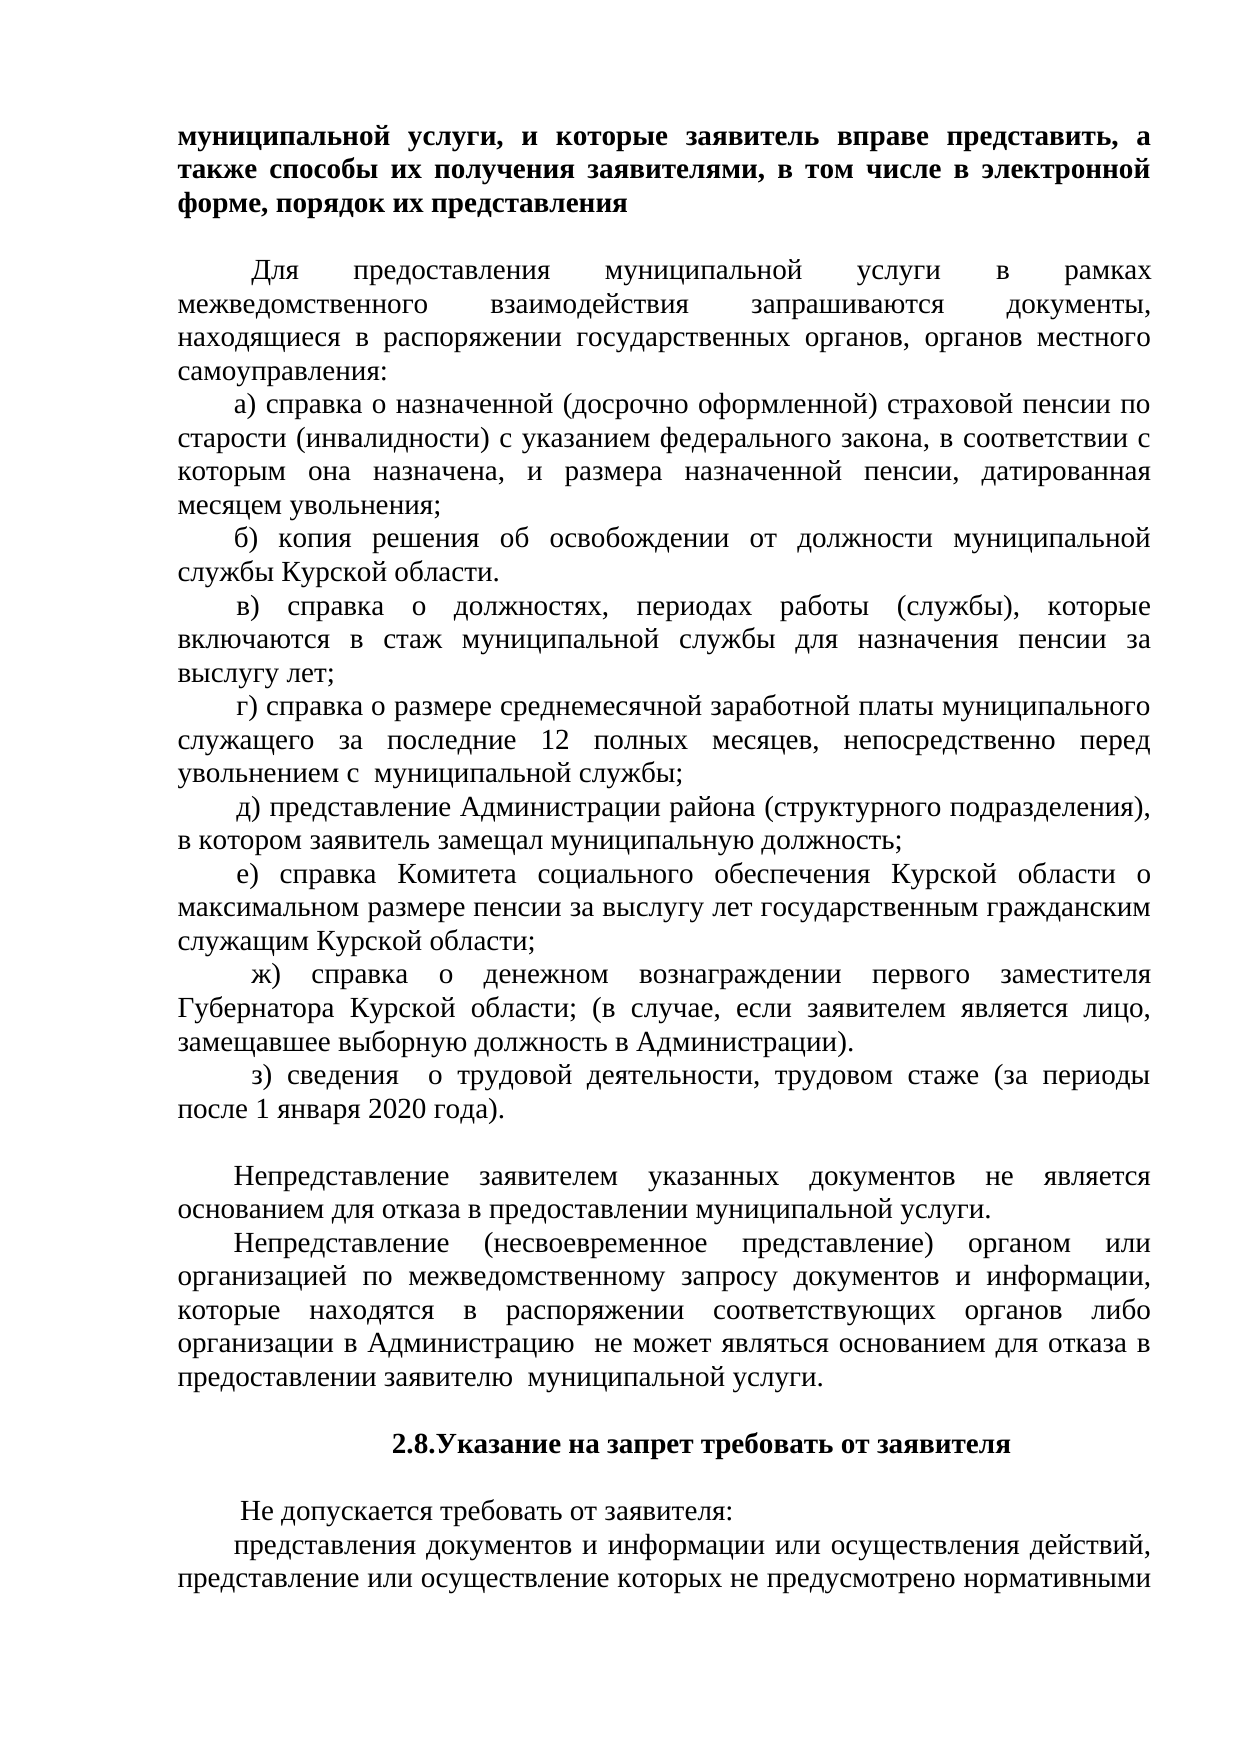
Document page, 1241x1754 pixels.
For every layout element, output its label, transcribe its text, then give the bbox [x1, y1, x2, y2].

text Для предоставления муниципальной услуги в рамках межведомственного взаимодействия запрашиваются документы, находящиеся в распоряжении государственных органов, органов местного самоуправления: [177, 252, 1152, 386]
text ж) справка о денежном вознаграждении первого заместителя Губернатора Курской области; (в случае, если заявителем является лицо, замещавшее выборную должность в Администрации). [177, 957, 1152, 1057]
text Непредставление (несвоевременное представление) органом или организацией по межведомственному запросу документов и информации, которые находятся в распоряжении соответствующих органов либо организации в Администрацию не может являться основанием для отказа в предоставлении заявителю муниципальной услуги. [177, 1225, 1152, 1393]
text е) справка Комитета социального обеспечения Курской области о максимальном размере пенсии за выслугу лет государственным гражданским служащим Курской области; [177, 856, 1152, 957]
text в) справка о должностях, периодах работы (службы), которые включаются в стаж муниципальной службы для назначения пенсии за выслугу лет; [177, 588, 1152, 688]
text з) сведения о трудовой деятельности, трудовом стаже (за периоды после 1 января 2020 года). [177, 1057, 1152, 1124]
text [177, 118, 1152, 219]
text 2.8.Указание на запрет требовать от заявителя [177, 1426, 1152, 1460]
text а) справка о назначенной (досрочно оформленной) страховой пенсии по старости (инвалидности) с указанием федерального закона, в соответствии с которым она назначена, и размера назначенной пенсии, датированная месяцем увольнения; [177, 386, 1152, 521]
text д) представление Администрации района (структурного подразделения), в котором заявитель замещал муниципальную должность; [177, 789, 1152, 856]
text Не допускается требовать от заявителя: [177, 1493, 1152, 1527]
text б) копия решения об освобождении от должности муниципальной службы Курской области. [177, 521, 1152, 588]
text г) справка о размере среднемесячной заработной платы муниципального служащего за последние 12 полных месяцев, непосредственно перед увольнением с муниципальной службы; [177, 688, 1152, 789]
text Непредставление заявителем указанных документов не является основанием для отказа в предоставлении муниципальной услуги. [177, 1158, 1152, 1225]
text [177, 1527, 1152, 1594]
